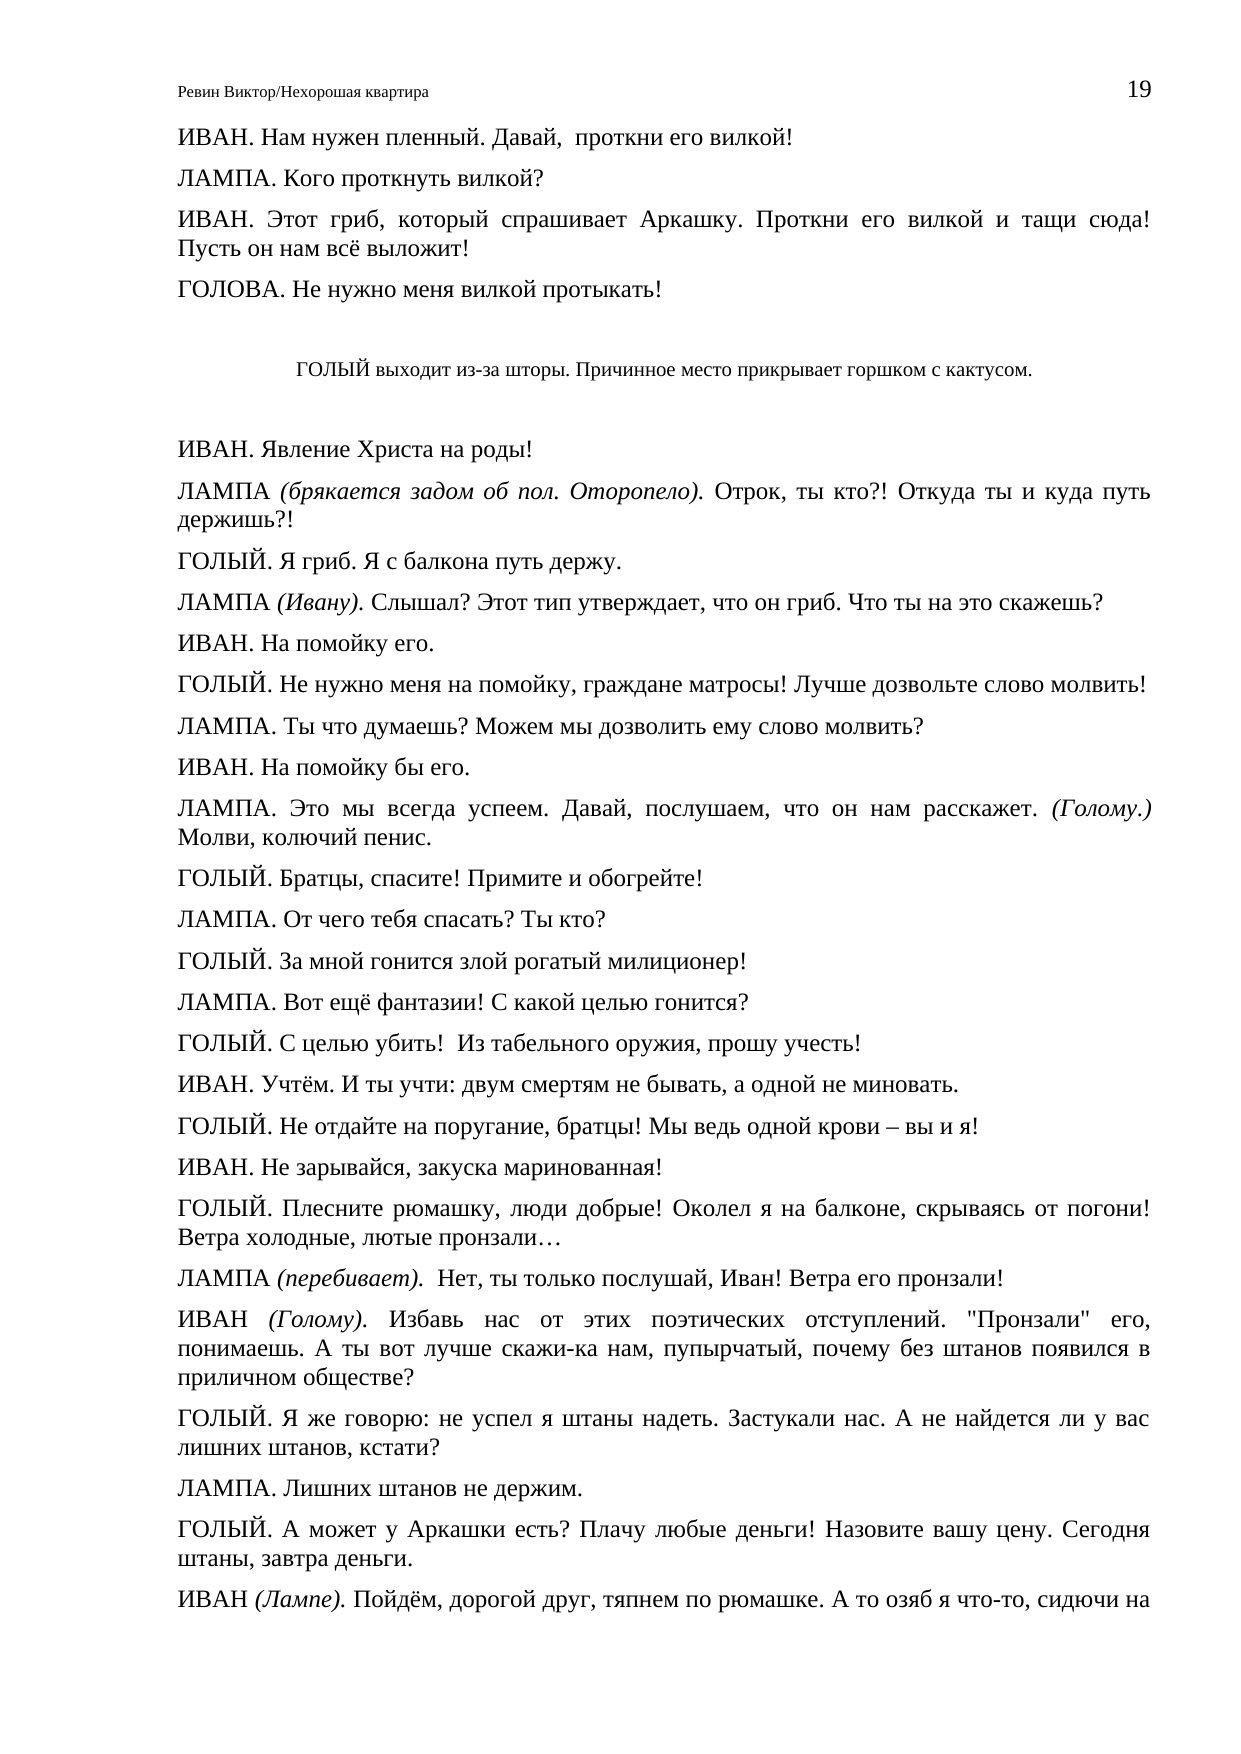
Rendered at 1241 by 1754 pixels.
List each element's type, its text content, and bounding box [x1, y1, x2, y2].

text ЛАМПА. Вот ещё фантазии! С какой целью гонится? [177, 987, 1152, 1016]
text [177, 1584, 1152, 1613]
text ГОЛЫЙ. Я же говорю: не успел я штаны надеть. Застукали нас. А не найдется ли у вас лишних штанов, кстати? [177, 1403, 1152, 1461]
text ГОЛЫЙ. С целью убить! Из табельного оружия, прошу учесть! [177, 1028, 1152, 1057]
text ЛАМПА (перебивает). Нет, ты только послушай, Иван! Ветра его пронзали! [177, 1263, 1152, 1292]
text ГОЛЫЙ. А может у Аркашки есть? Плачу любые деньги! Назовите вашу цену. Сегодня штаны, завтра деньги. [177, 1514, 1152, 1572]
text ЛАМПА (Ивану). Слышал? Этот тип утверждает, что он гриб. Что ты на это скажешь? [177, 587, 1152, 616]
text ИВАН. На помойку его. [177, 628, 1152, 657]
text ИВАН (Голому). Избавь нас от этих поэтических отступлений. "Пронзали" его, понимаешь. А ты вот лучше скажи-ка нам, пупырчатый, почему без штанов появился в приличном обществе? [177, 1304, 1152, 1391]
text ЛАМПА. Это мы всегда успеем. Давай, послушаем, что он нам расскажет. (Голому.) Молви, колючий пенис. [177, 793, 1152, 851]
text ИВАН. Нам нужен пленный. Давай, проткни его вилкой! [177, 122, 1152, 150]
text ГОЛОВА. Не нужно меня вилкой протыкать! [177, 274, 1152, 303]
text ИВАН. Этот гриб, который спрашивает Аркашку. Проткни его вилкой и тащи сюда! Пусть он нам всё выложит! [177, 204, 1152, 262]
text ГОЛЫЙ. Плесните рюмашку, люди добрые! Околел я на балконе, скрываясь от погони! Ветра холодные, лютые пронзали… [177, 1193, 1152, 1251]
text ИВАН. Не зарывайся, закуска маринованная! [177, 1152, 1152, 1181]
text ГОЛЫЙ. Не отдайте на поругание, братцы! Мы ведь одной крови – вы и я! [177, 1111, 1152, 1139]
text ЛАМПА. Кого проткнуть вилкой? [177, 163, 1152, 192]
text ГОЛЫЙ. За мной гонится злой рогатый милиционер! [177, 946, 1152, 974]
text ГОЛЫЙ. Не нужно меня на помойку, граждане матросы! Лучше дозвольте слово молвить! [177, 669, 1152, 698]
text ЛАМПА. Ты что думаешь? Можем мы дозволить ему слово молвить? [177, 711, 1152, 739]
text ГОЛЫЙ. Братцы, спасите! Примите и обогрейте! [177, 863, 1152, 892]
text ИВАН. На помойку бы его. [177, 752, 1152, 781]
text ЛАМПА (брякается задом об пол. Оторопело). Отрок, ты кто?! Откуда ты и куда путь держишь?! [177, 476, 1152, 533]
text ИВАН. Учтём. И ты учти: двум смертям не бывать, а одной не миновать. [177, 1069, 1152, 1098]
text ГОЛЫЙ. Я гриб. Я с балкона путь держу. [177, 546, 1152, 574]
text ИВАН. Явление Христа на роды! [177, 434, 1152, 463]
text ЛАМПА. Лишних штанов не держим. [177, 1473, 1152, 1502]
text ЛАМПА. От чего тебя спасать? Ты кто? [177, 904, 1152, 933]
text ГОЛЫЙ выходит из-за шторы. Причинное место прикрывает горшком с кактусом. [177, 357, 1152, 381]
